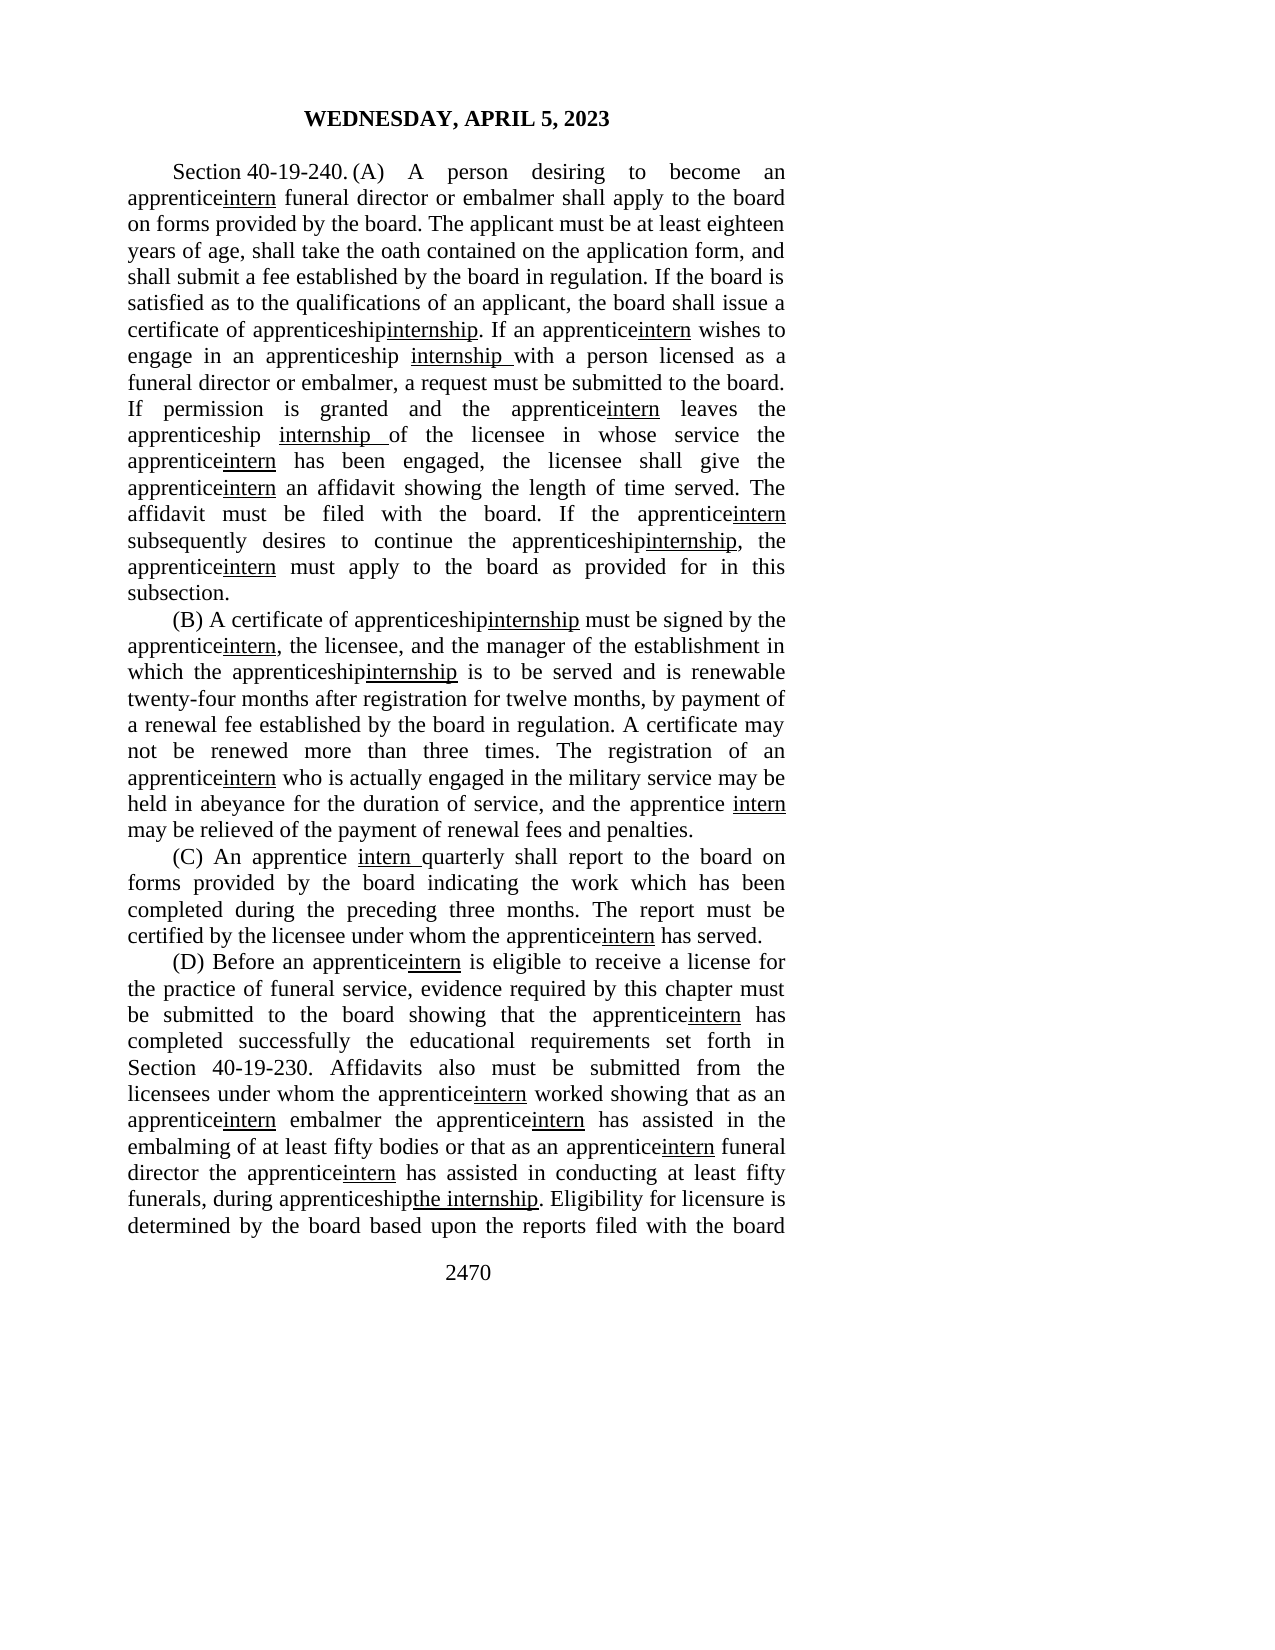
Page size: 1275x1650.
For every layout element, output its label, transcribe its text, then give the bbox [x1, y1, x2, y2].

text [127, 948, 786, 1238]
text Section 40-19-240. (A) A person desiring to become an apprenticeintern funeral director or embalmer shall apply to the board on forms provided by the board. The applicant must be at least eighteen years of age, shall take the oath contained on the application form, and shall submit a fee established by the board in regulation. If the board is satisfied as to the qualifications of an applicant, the board shall issue a certificate of apprenticeshipinternship. If an apprenticeintern wishes to engage in an apprenticeship internship with a person licensed as a funeral director or embalmer, a request must be submitted to the board. If permission is granted and the apprenticeintern leaves the apprenticeship internship of the licensee in whose service the apprenticeintern has been engaged, the licensee shall give the apprenticeintern an affidavit showing the length of time served. The affidavit must be filed with the board. If the apprenticeintern subsequently desires to continue the apprenticeshipinternship, the apprenticeintern must apply to the board as provided for in this subsection. [127, 158, 786, 606]
text (C) An apprentice intern quarterly shall report to the board on forms provided by the board indicating the work which has been completed during the preceding three months. The report must be certified by the licensee under whom the apprenticeintern has served. [127, 843, 786, 948]
text (B) A certificate of apprenticeshipinternship must be signed by the apprenticeintern, the licensee, and the manager of the establishment in which the apprenticeshipinternship is to be served and is renewable twenty-four months after registration for twelve months, by payment of a renewal fee established by the board in regulation. A certificate may not be renewed more than three times. The registration of an apprenticeintern who is actually engaged in the military service may be held in abeyance for the duration of service, and the apprentice intern may be relieved of the payment of renewal fees and penalties. [127, 606, 786, 843]
